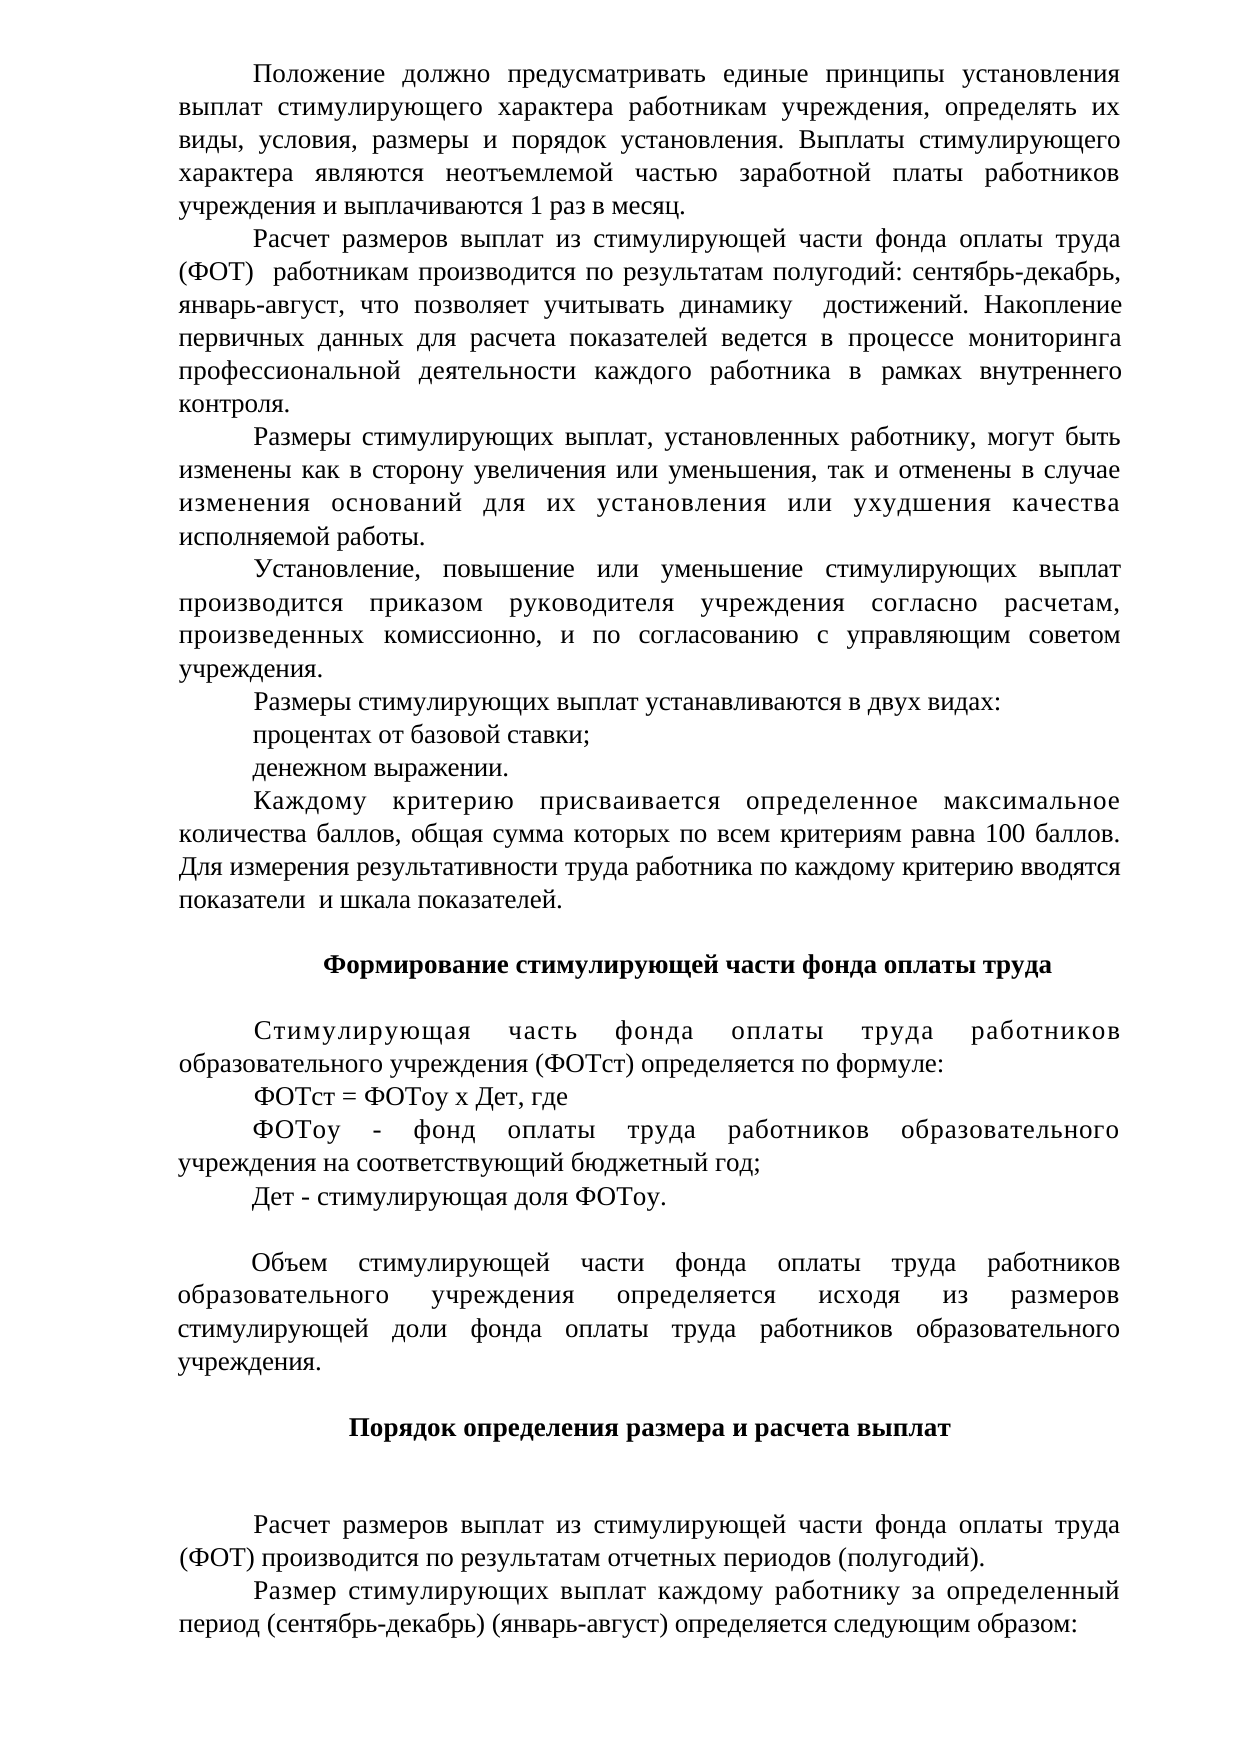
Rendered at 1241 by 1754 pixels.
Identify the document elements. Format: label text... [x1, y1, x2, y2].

text Расчет размеров выплат из стимулирующей части фонда оплаты труда (ФОТ) работникам производится по результатам полугодий: сентябрь-декабрь, январь-август, что позволяет учитывать динамику достижений. Накопление первичных данных для расчета показателей ведется в процессе мониторинга профессиональной деятельности каждого работника в рамках внутреннего контроля. [178, 221, 1122, 419]
text Порядок определения размера и расчета выплат [178, 1411, 1122, 1442]
text процентах от базовой ставки; [253, 717, 1122, 750]
text Объем стимулирующей части фонда оплаты труда работников образовательного учреждения определяется исходя из размеров стимулирующей доли фонда оплаты труда работников образовательного учреждения. [177, 1244, 1121, 1377]
text Формирование стимулирующей части фонда оплаты труда [253, 948, 1122, 979]
text ФОТст = ФОТоу х Дет, где [254, 1079, 1122, 1112]
text Каждому критерию присваивается определенное максимальное количества баллов, общая сумма которых по всем критериям равна 100 баллов. Для измерения результативности труда работника по каждому критерию вводятся показатели и шкала показателей. [179, 783, 1121, 915]
text Положение должно предусматривать единые принципы установления выплат стимулирующего характера работникам учреждения, определять их виды, условия, размеры и порядок установления. Выплаты стимулирующего характера являются неотъемлемой частью заработной платы работников учреждения и выплачиваются 1 раз в месяц. [178, 56, 1122, 221]
text ФОТоу - фонд оплаты труда работников образовательного учреждения на соответствующий бюджетный год; [178, 1112, 1121, 1178]
text Размеры стимулирующих выплат устанавливаются в двух видах: [253, 684, 1122, 717]
text Расчет размеров выплат из стимулирующей части фонда оплаты труда (ФОТ) производится по результатам отчетных периодов (полугодий). [179, 1507, 1122, 1573]
text Стимулирующая часть фонда оплаты труда работников образовательного учреждения (ФОТст) определяется по формуле: [179, 1013, 1121, 1079]
text Размеры стимулирующих выплат, установленных работнику, могут быть изменены как в сторону увеличения или уменьшения, так и отменены в случае изменения оснований для их установления или ухудшения качества исполняемой работы. [179, 419, 1122, 552]
text Установление, повышение или уменьшение стимулирующих выплат производится приказом руководителя учреждения согласно расчетам, произведенных комиссионно, и по согласованию с управляющим советом учреждения. [179, 552, 1122, 684]
text Размер стимулирующих выплат каждому работнику за определенный период (сентябрь-декабрь) (январь-август) определяется следующим образом: [179, 1573, 1122, 1639]
text Дет - стимулирующая доля ФОТоу. [252, 1178, 1122, 1212]
text денежном выражении. [252, 750, 1122, 783]
